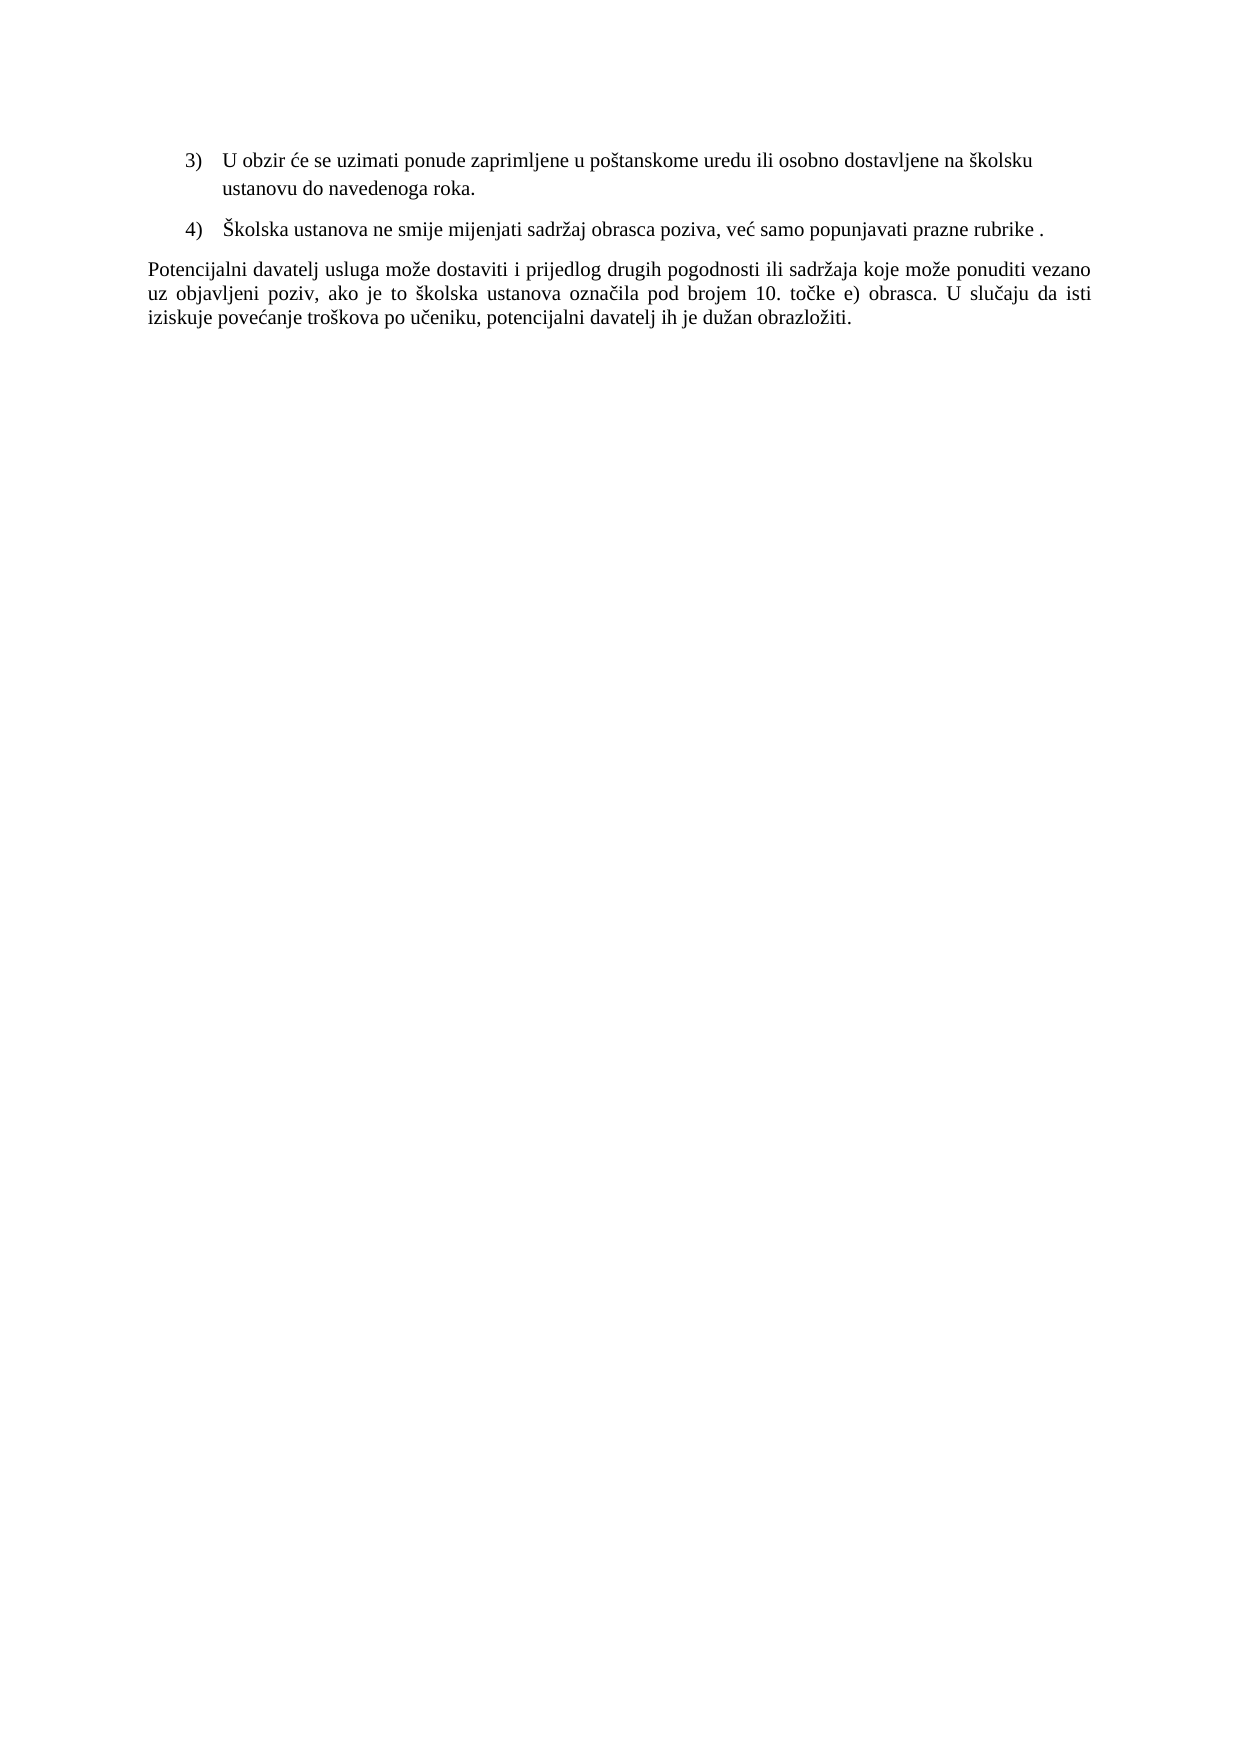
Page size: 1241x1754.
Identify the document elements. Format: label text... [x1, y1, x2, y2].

list Školska ustanova ne smije mijenjati sadržaj obrasca poziva, već samo popunjavati prazne rubrike . [185, 217, 1093, 241]
list U obzir će se uzimati ponude zaprimljene u poštanskome uredu ili osobno dostavljene na školsku ustanovu do navedenoga roka. [185, 148, 1093, 201]
text Potencijalni davatelj usluga može dostaviti i prijedlog drugih pogodnosti ili sadržaja koje može ponuditi vezano uz objavljeni poziv, ako je to školska ustanova označila pod brojem 10. točke e) obrasca. U slučaju da isti iziskuje povećanje troškova po učeniku, potencijalni davatelj ih je dužan obrazložiti. [148, 257, 1093, 329]
